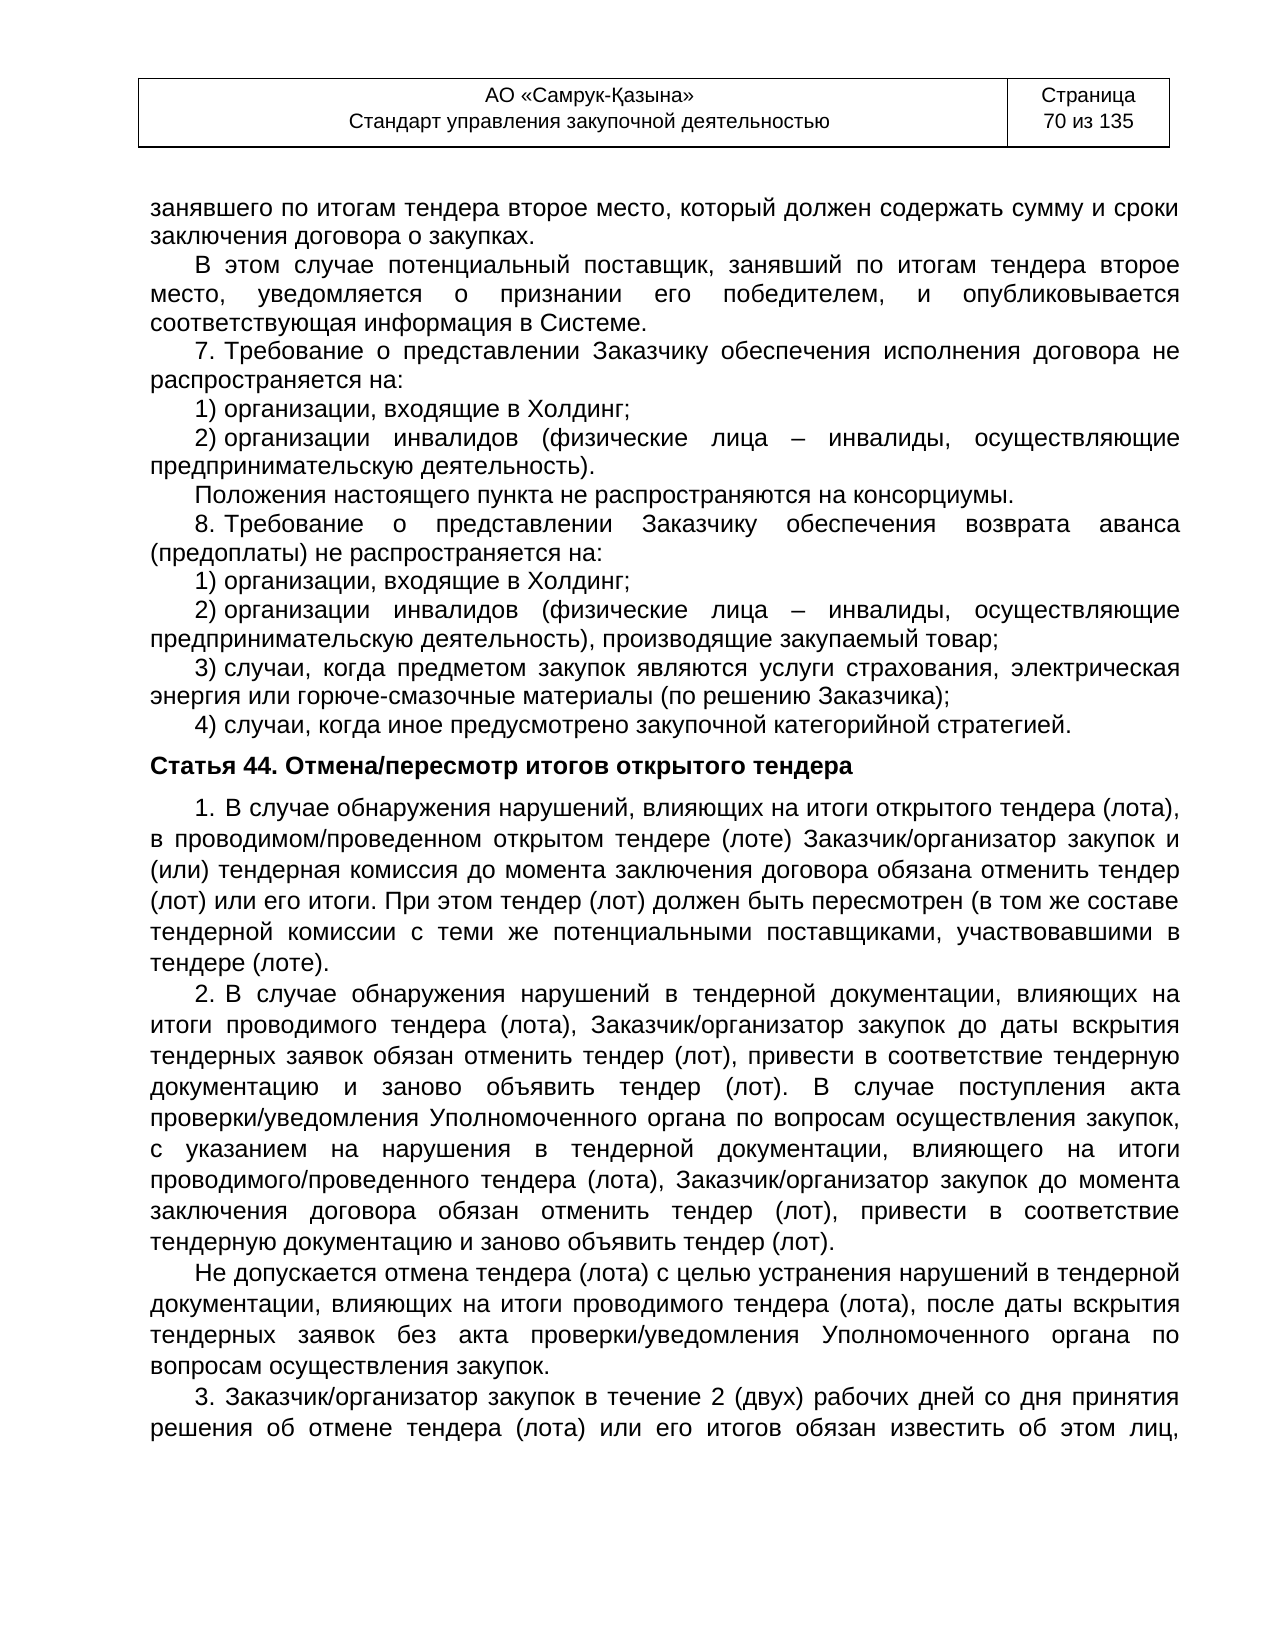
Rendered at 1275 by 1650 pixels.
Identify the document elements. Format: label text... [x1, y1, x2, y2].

text Положения настоящего пункта не распространяются на консорциумы. [150, 480, 1181, 509]
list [150, 1382, 1181, 1442]
list В этом случае потенциальный поставщик, занявший по итогам тендера второе место, уведомляется о признании его победителем, и опубликовывается соответствующая информация в Системе. [150, 250, 1181, 336]
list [150, 193, 1181, 250]
list организации, входящие в Холдинг; [150, 394, 1181, 423]
list Не допускается отмена тендера (лота) с целью устранения нарушений в тендерной документации, влияющих на итоги проводимого тендера (лота), после даты вскрытия тендерных заявок без акта проверки/уведомления Уполномоченного органа по вопросам осуществления закупок. [150, 1258, 1181, 1380]
list Отмена/пересмотр итогов открытого тендера [150, 751, 1184, 780]
list организации инвалидов (физические лица – инвалиды, осуществляющие предпринимательскую деятельность), производящие закупаемый товар; [150, 595, 1181, 653]
list случаи, когда иное предусмотрено закупочной категорийной стратегией. [150, 710, 1181, 739]
list случаи, когда предметом закупок являются услуги страхования, электрическая энергия или горюче-смазочные материалы (по решению Заказчика); [150, 653, 1181, 710]
list Требование о представлении Заказчику обеспечения возврата аванса (предоплаты) не распространяется на: [150, 509, 1181, 566]
list В случае обнаружения нарушений в тендерной документации, влияющих на итоги проводимого тендера (лота), Заказчик/организатор закупок до даты вскрытия тендерных заявок обязан отменить тендер (лот), привести в соответствие тендерную документацию и заново объявить тендер (лот). В случае поступления акта проверки/уведомления Уполномоченного органа по вопросам осуществления закупок, с указанием на нарушения в тендерной документации, влияющего на итоги проводимого/проведенного тендера (лота), Заказчик/организатор закупок до момента заключения договора обязан отменить тендер (лот), привести в соответствие тендерную документацию и заново объявить тендер (лот). [150, 979, 1181, 1256]
list организации инвалидов (физические лица – инвалиды, осуществляющие предпринимательскую деятельность). [150, 423, 1181, 480]
list В случае обнаружения нарушений, влияющих на итоги открытого тендера (лота), в проводимом/проведенном открытом тендере (лоте) Заказчик/организатор закупок и (или) тендерная комиссия до момента заключения договора обязана отменить тендер (лот) или его итоги. При этом тендер (лот) должен быть пересмотрен (в том же составе тендерной комиссии с теми же потенциальными поставщиками, участвовавшими в тендере (лоте). [150, 793, 1181, 977]
list организации, входящие в Холдинг; [150, 566, 1181, 595]
list Требование о представлении Заказчику обеспечения исполнения договора не распространяется на: [150, 336, 1181, 394]
